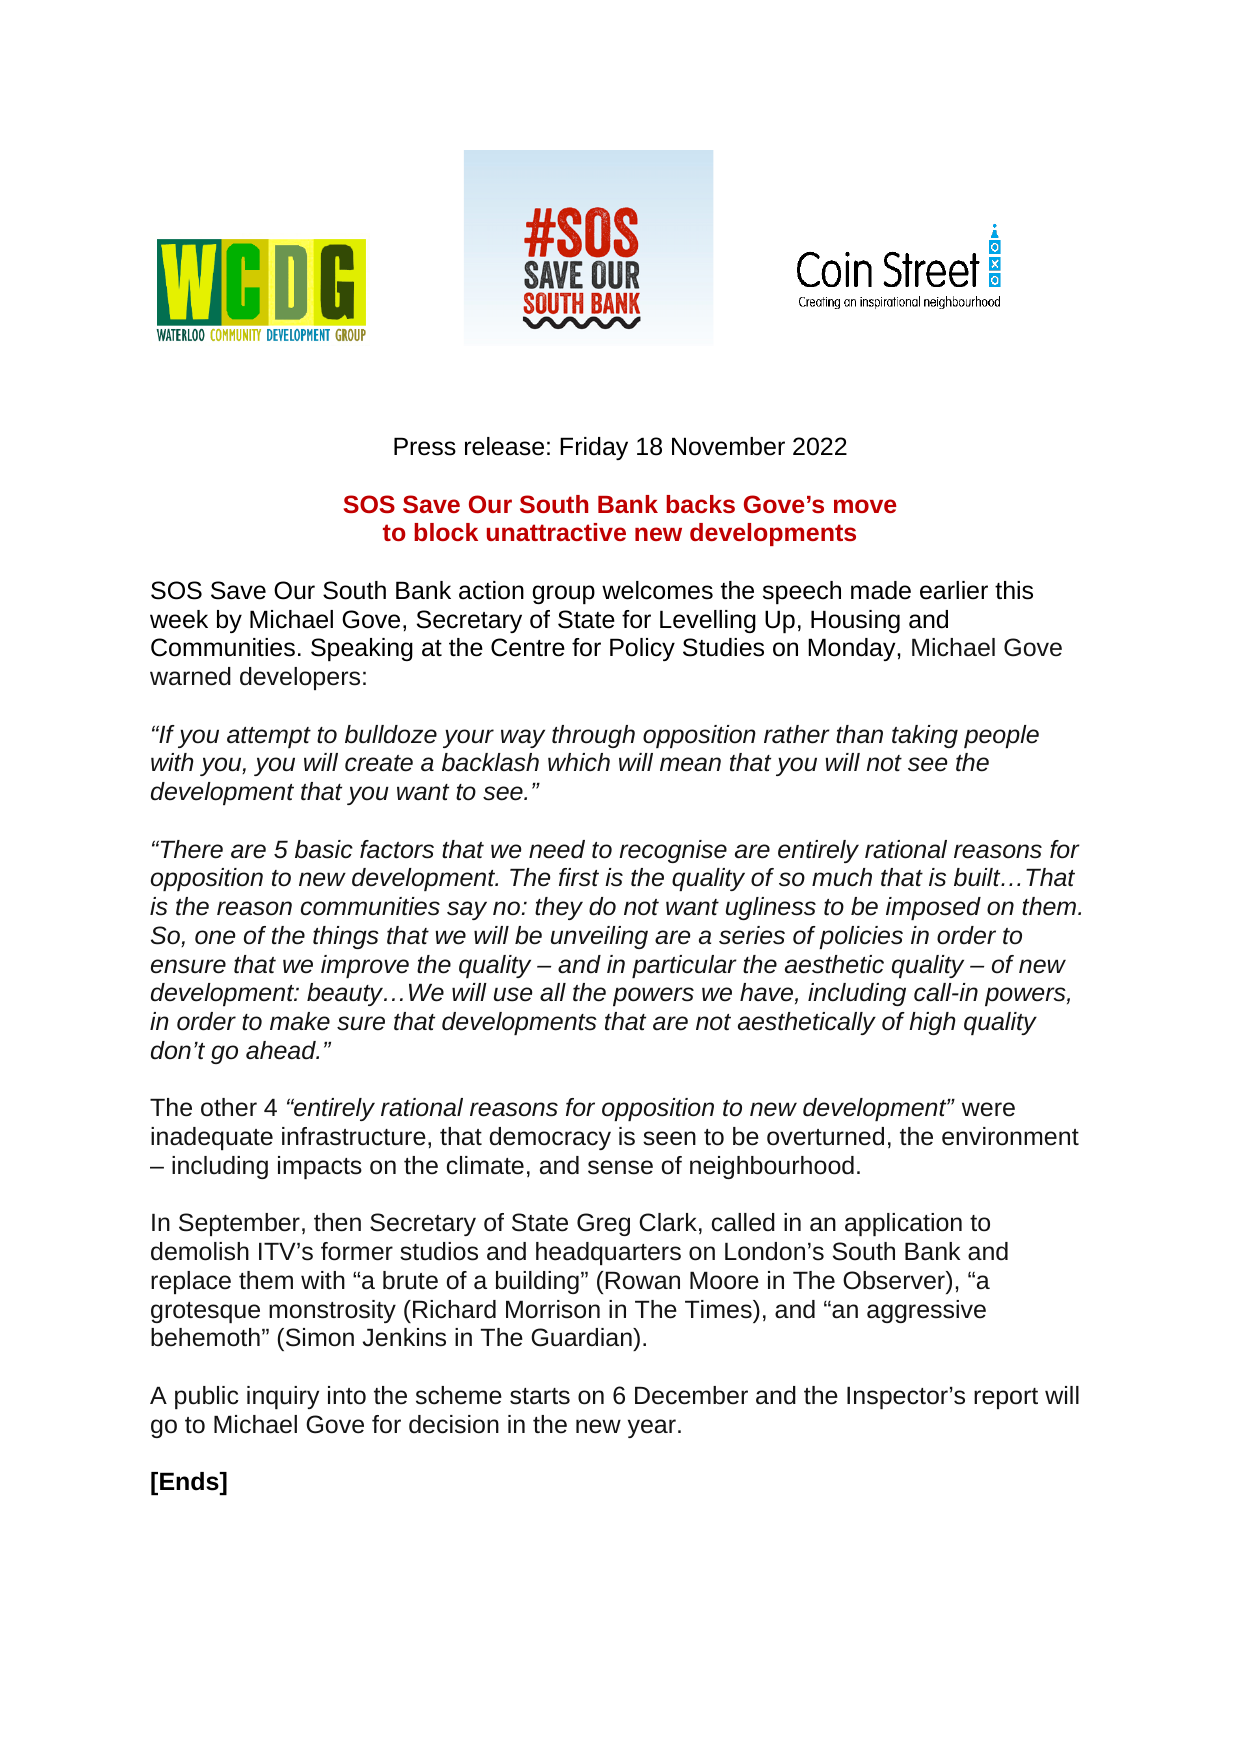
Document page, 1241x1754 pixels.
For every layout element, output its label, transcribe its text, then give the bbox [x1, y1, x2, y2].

text Press release: Friday 18 November 2022 [150, 432, 1090, 461]
text In September, then Secretary of State Greg Clark, called in an application to demolish ITV’s former studios and headquarters on London’s South Bank and replace them with “a brute of a building” (Rowan Moore in The Observer), “a grotesque monstrosity (Richard Morrison in The Times), and “an aggressive behemoth” (Simon Jenkins in The Guardian). [150, 1208, 1090, 1352]
text to block unattractive new developments [150, 518, 1090, 547]
text The other 4 “entirely rational reasons for opposition to new development” were inadequate infrastructure, that democracy is seen to be overturned, the environment – including impacts on the climate, and sense of neighbourhood. [150, 1093, 1090, 1180]
text [Ends] [150, 1467, 1090, 1496]
text “If you attempt to bulldoze your way through opposition rather than taking people with you, you will create a backlash which will mean that you will not see the development that you want to see.” [150, 720, 1090, 806]
picture [750, 200, 1055, 346]
text A public inquiry into the scheme starts on 6 December and the Inspector’s report will go to Michael Gove for decision in the new year. [150, 1381, 1090, 1438]
picture [463, 150, 714, 346]
picture [150, 233, 370, 346]
text SOS Save Our South Bank action group welcomes the speech made earlier this week by Michael Gove, Secretary of State for Levelling Up, Housing and Communities. Speaking at the Centre for Policy Studies on Monday, Michael Gove warned developers: [150, 576, 1090, 691]
text SOS Save Our South Bank backs Gove’s move [150, 490, 1090, 518]
text “There are 5 basic factors that we need to recognise are entirely rational reasons for opposition to new development. The first is the quality of so much that is built…That is the reason communities say no: they do not want ugliness to be imposed on them. So, one of the things that we will be unveiling are a series of policies in order to ensure that we improve the quality – and in particular the aesthetic quality – of new development: beauty…We will use all the powers we have, including call-in powers, in order to make sure that developments that are not aesthetically of high quality don’t go ahead.” [150, 835, 1090, 1065]
